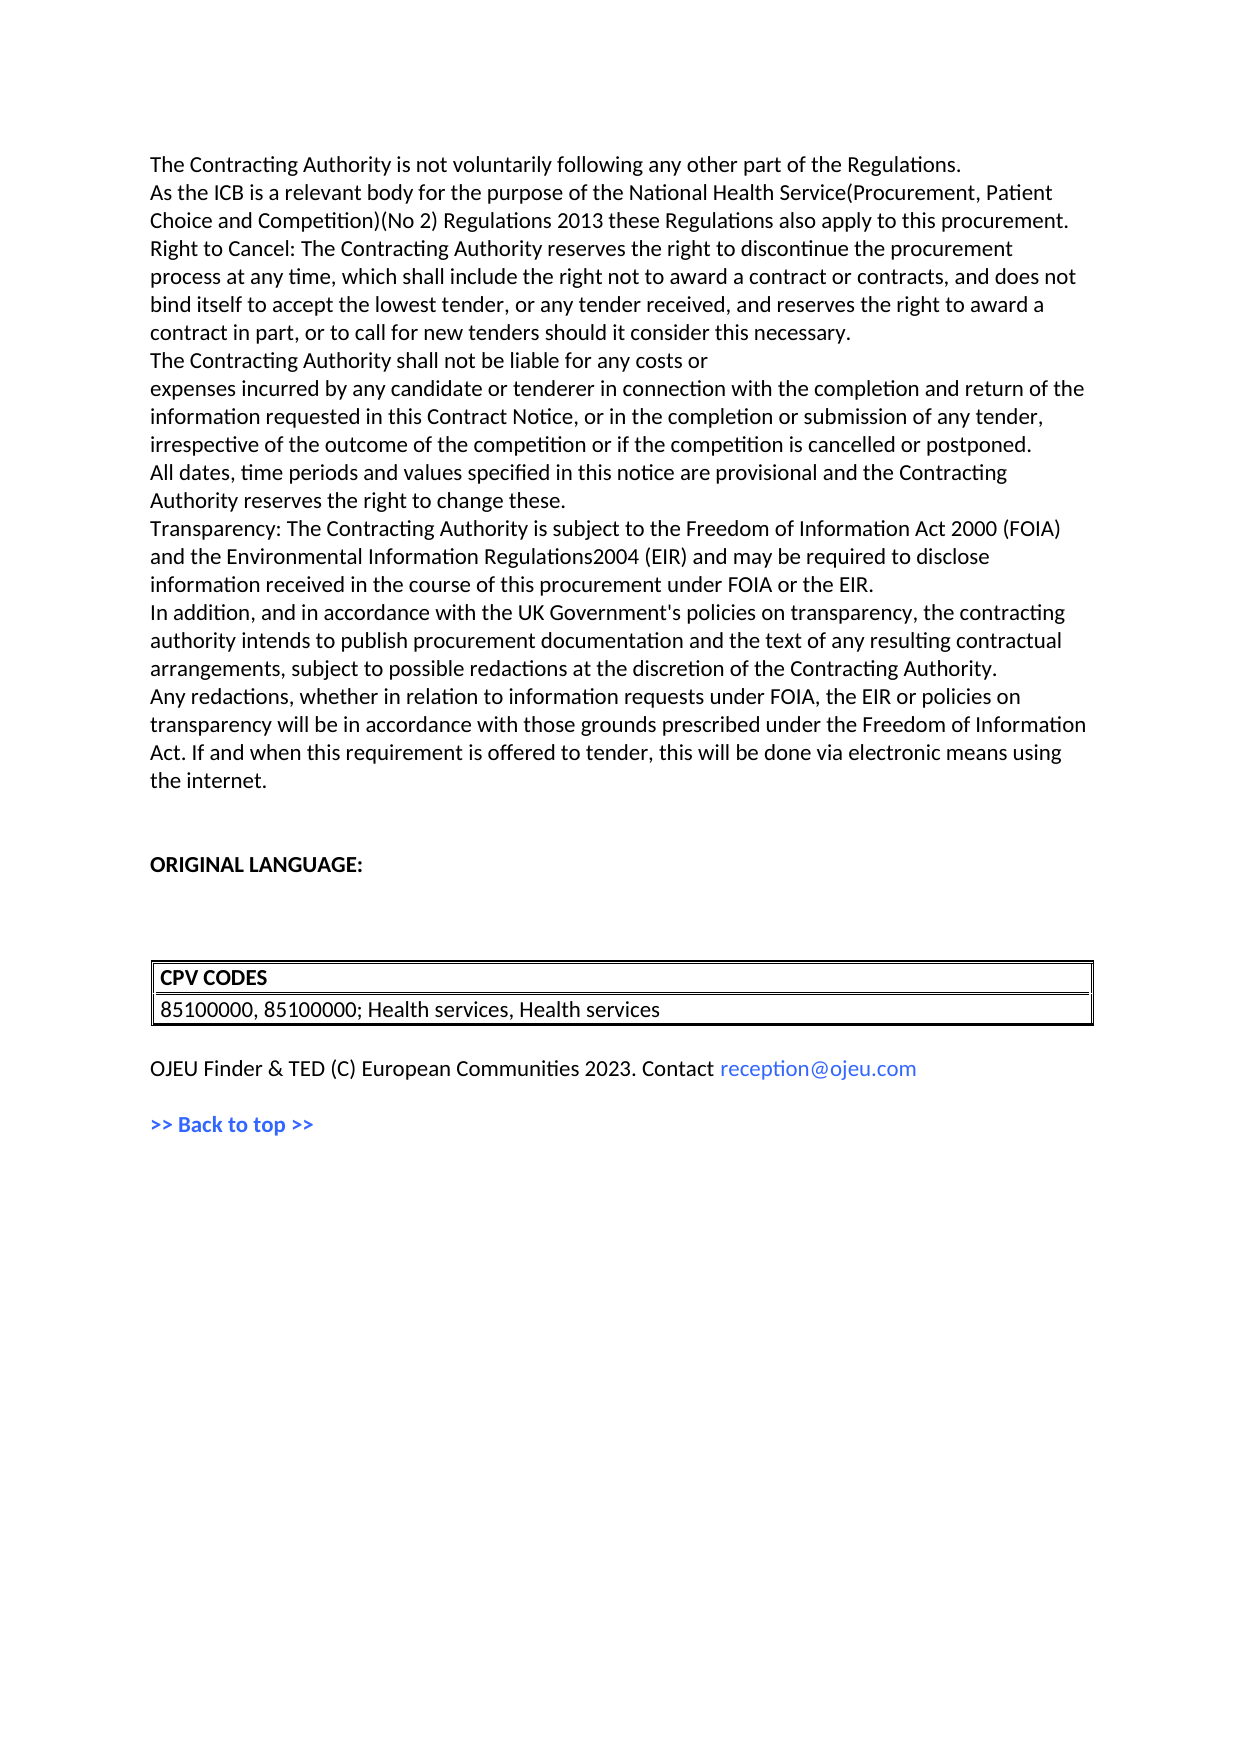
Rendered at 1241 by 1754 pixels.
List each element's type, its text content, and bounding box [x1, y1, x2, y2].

table_header CPV CODES [154, 964, 1091, 992]
text OJEU Finder & TED (C) European Communities 2023. Contact reception@ojeu.com >> Back to top >> [150, 1026, 1090, 1138]
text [150, 150, 1090, 935]
table_cell 85100000, 85100000; Health services, Health services [152, 992, 1092, 1023]
